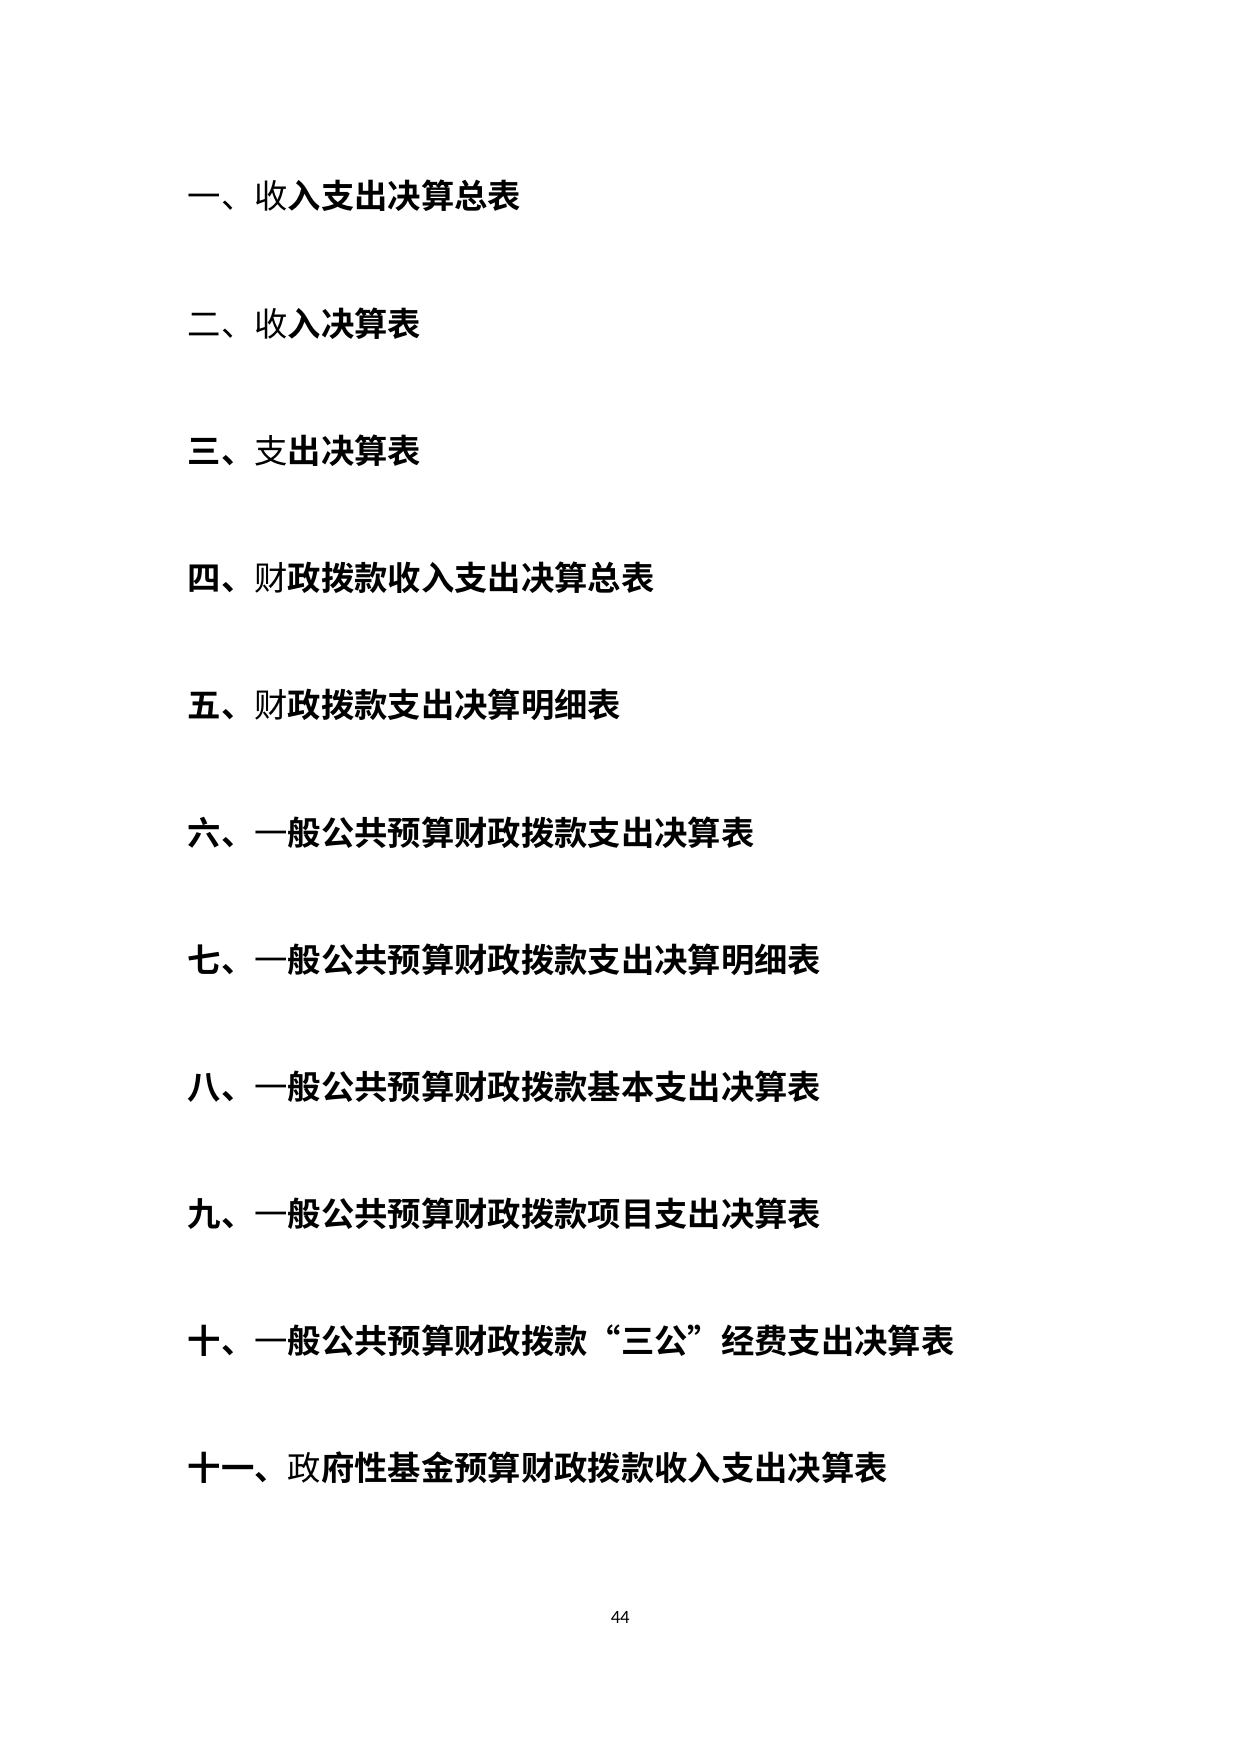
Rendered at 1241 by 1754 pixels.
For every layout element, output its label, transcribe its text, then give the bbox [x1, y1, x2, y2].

subtitle 十一、政府性基金预算财政拨款收入支出决算表 [187, 1434, 1053, 1499]
subtitle 一、收入支出决算总表 [187, 162, 1053, 227]
subtitle 九、一般公共预算财政拨款项目支出决算表 [187, 1179, 1053, 1244]
subtitle 二、收入决算表 [187, 289, 1053, 354]
subtitle 八、一般公共预算财政拨款基本支出决算表 [187, 1052, 1053, 1117]
subtitle 四、财政拨款收入支出决算总表 [187, 543, 1053, 608]
subtitle 十、一般公共预算财政拨款“三公”经费支出决算表 [187, 1307, 1053, 1372]
subtitle 三、支出决算表 [187, 416, 1053, 481]
subtitle 五、财政拨款支出决算明细表 [187, 671, 1053, 736]
subtitle 六、一般公共预算财政拨款支出决算表 [187, 798, 1053, 863]
subtitle 七、一般公共预算财政拨款支出决算明细表 [187, 925, 1053, 990]
